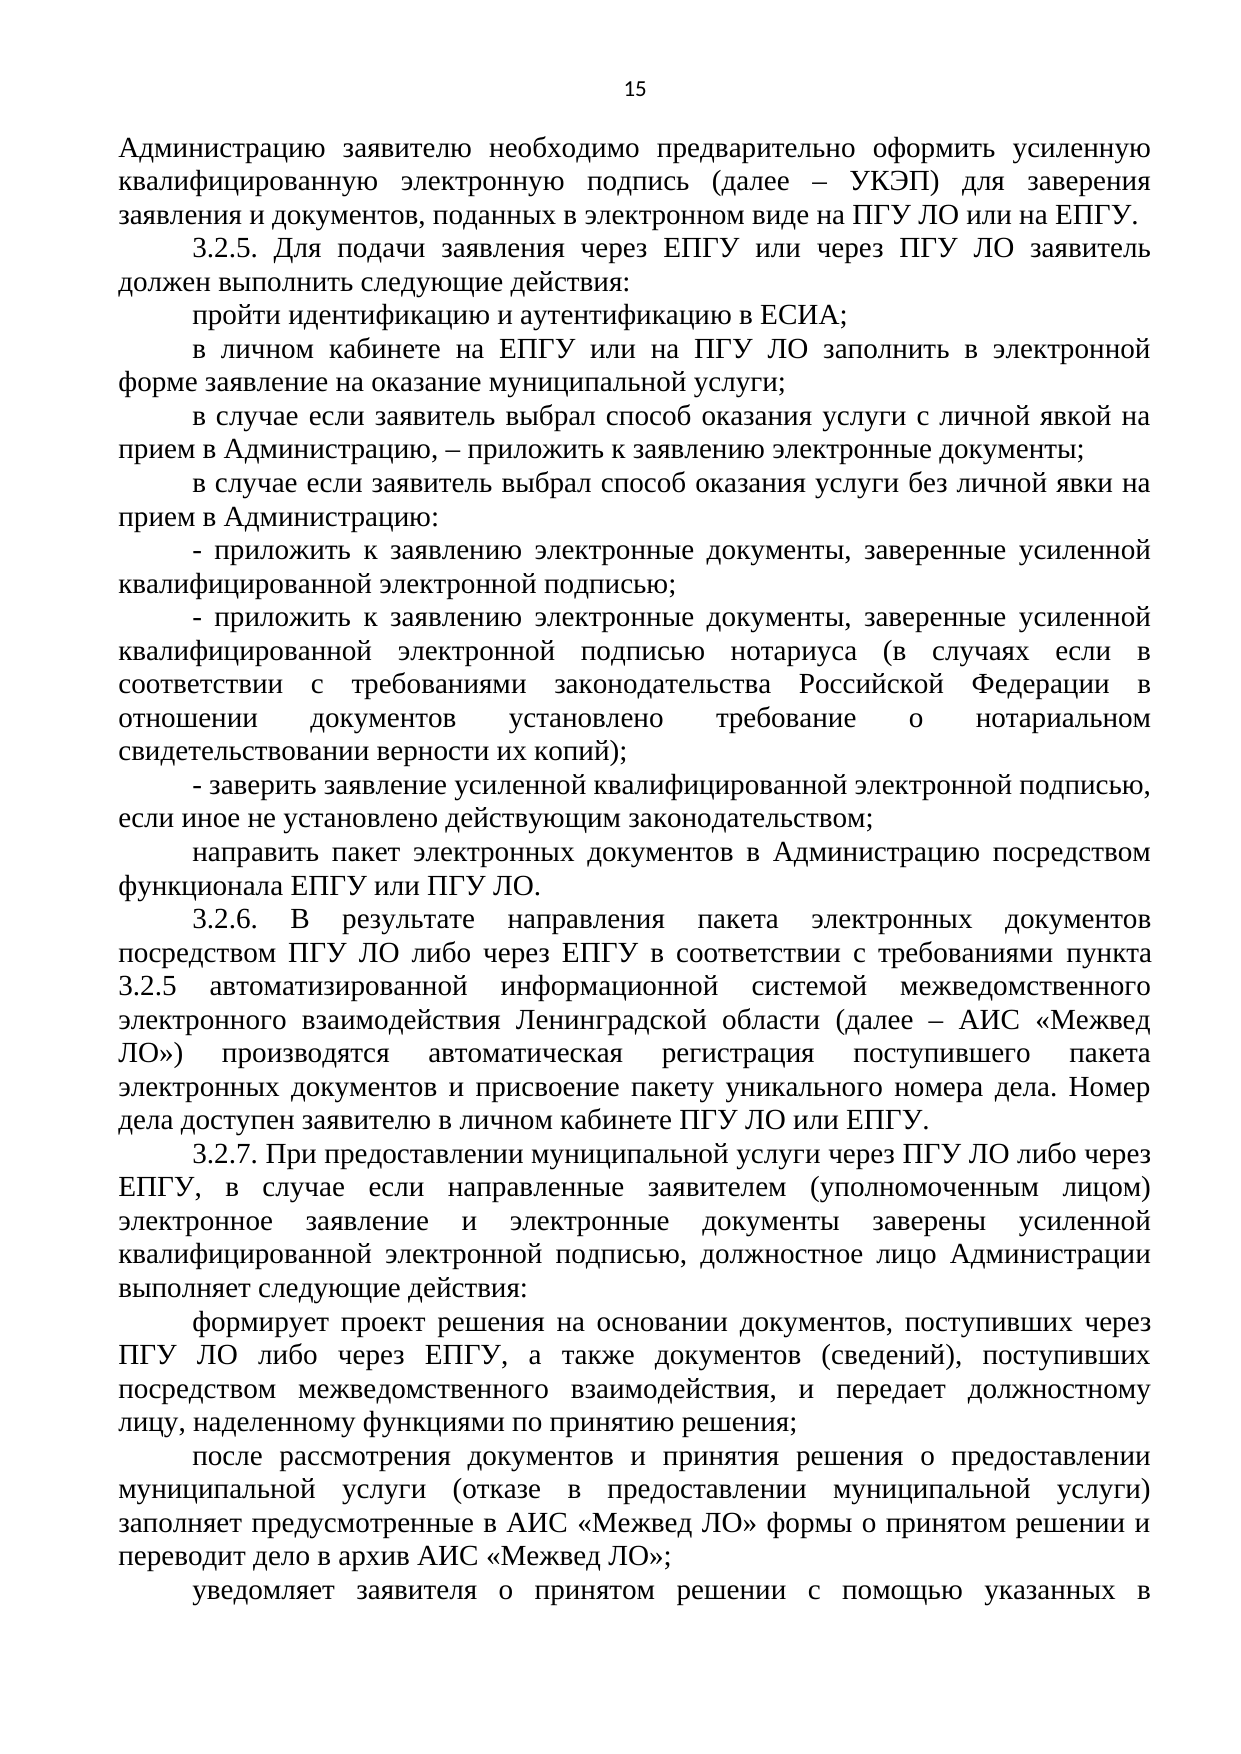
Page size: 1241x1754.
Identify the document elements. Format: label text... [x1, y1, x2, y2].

text - приложить к заявлению электронные документы, заверенные усиленной квалифицированной электронной подписью; [118, 532, 1152, 599]
text - приложить к заявлению электронные документы, заверенные усиленной квалифицированной электронной подписью нотариуса (в случаях если в соответствии с требованиями законодательства Российской Федерации в отношении документов установлено требование о нотариальном свидетельствовании верности их копий); [118, 599, 1152, 767]
text формирует проект решения на основании документов, поступивших через ПГУ ЛО либо через ЕПГУ, а также документов (сведений), поступивших посредством межведомственного взаимодействия, и передает должностному лицу, наделенному функциями по принятию решения; [118, 1304, 1152, 1438]
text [118, 1572, 1152, 1606]
text 3.2.6. В результате направления пакета электронных документов посредством ПГУ ЛО либо через ЕПГУ в соответствии с требованиями пункта 3.2.5 автоматизированной информационной системой межведомственного электронного взаимодействия Ленинградской области (далее – АИС «Межвед ЛО») производятся автоматическая регистрация поступившего пакета электронных документов и присвоение пакету уникального номера дела. Номер дела доступен заявителю в личном кабинете ПГУ ЛО или ЕПГУ. [118, 901, 1152, 1136]
text в случае если заявитель выбрал способ оказания услуги без личной явки на прием в Администрацию: [118, 465, 1152, 532]
text в личном кабинете на ЕПГУ или на ПГУ ЛО заполнить в электронной форме заявление на оказание муниципальной услуги; [118, 331, 1152, 398]
text 3.2.5. Для подачи заявления через ЕПГУ или через ПГУ ЛО заявитель должен выполнить следующие действия: [118, 230, 1152, 297]
text - заверить заявление усиленной квалифицированной электронной подписью, если иное не установлено действующим законодательством; [118, 767, 1152, 834]
text 3.2.7. При предоставлении муниципальной услуги через ПГУ ЛО либо через ЕПГУ, в случае если направленные заявителем (уполномоченным лицом) электронное заявление и электронные документы заверены усиленной квалифицированной электронной подписью, должностное лицо Администрации выполняет следующие действия: [118, 1136, 1152, 1304]
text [118, 130, 1152, 230]
text пройти идентификацию и аутентификацию в ЕСИА; [118, 297, 1152, 331]
text направить пакет электронных документов в Администрацию посредством функционала ЕПГУ или ПГУ ЛО. [118, 834, 1152, 901]
text после рассмотрения документов и принятия решения о предоставлении муниципальной услуги (отказе в предоставлении муниципальной услуги) заполняет предусмотренные в АИС «Межвед ЛО» формы о принятом решении и переводит дело в архив АИС «Межвед ЛО»; [118, 1438, 1152, 1572]
text в случае если заявитель выбрал способ оказания услуги с личной явкой на прием в Администрацию, – приложить к заявлению электронные документы; [118, 398, 1152, 465]
